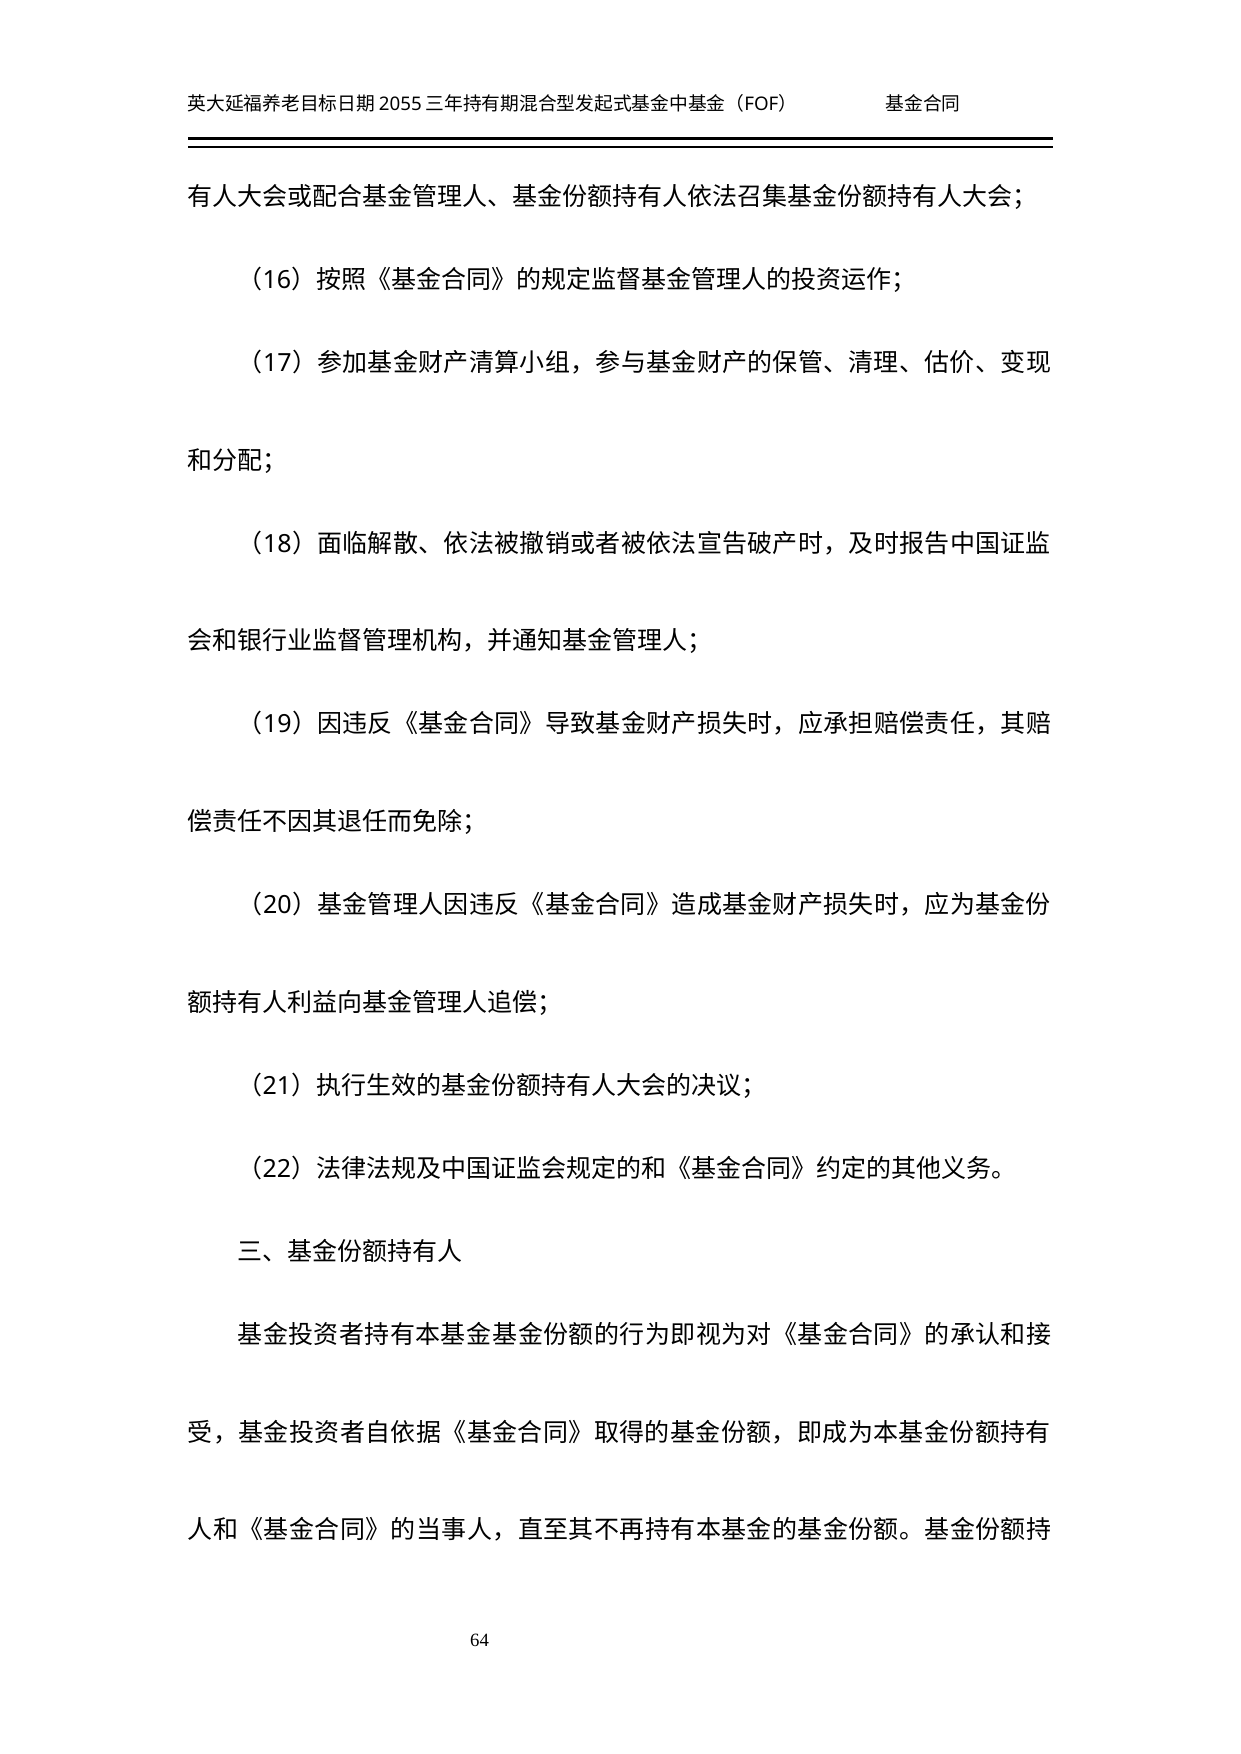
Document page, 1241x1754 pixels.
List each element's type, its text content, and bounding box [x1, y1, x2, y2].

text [187, 162, 1053, 227]
text （21）执行生效的基金份额持有人大会的决议； [187, 1051, 1053, 1116]
text （16）按照《基金合同》的规定监督基金管理人的投资运作； [187, 245, 1053, 310]
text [187, 1300, 1053, 1560]
text （20）基金管理人因违反《基金合同》造成基金财产损失时，应为基金份额持有人利益向基金管理人追偿； [187, 870, 1053, 1033]
text （22）法律法规及中国证监会规定的和《基金合同》约定的其他义务。 [187, 1134, 1053, 1199]
text 三、基金份额持有人 [187, 1217, 1053, 1282]
text （17）参加基金财产清算小组，参与基金财产的保管、清理、估价、变现和分配； [187, 328, 1053, 491]
text （19）因违反《基金合同》导致基金财产损失时，应承担赔偿责任，其赔偿责任不因其退任而免除； [187, 689, 1053, 852]
text （18）面临解散、依法被撤销或者被依法宣告破产时，及时报告中国证监会和银行业监督管理机构，并通知基金管理人； [187, 509, 1053, 671]
